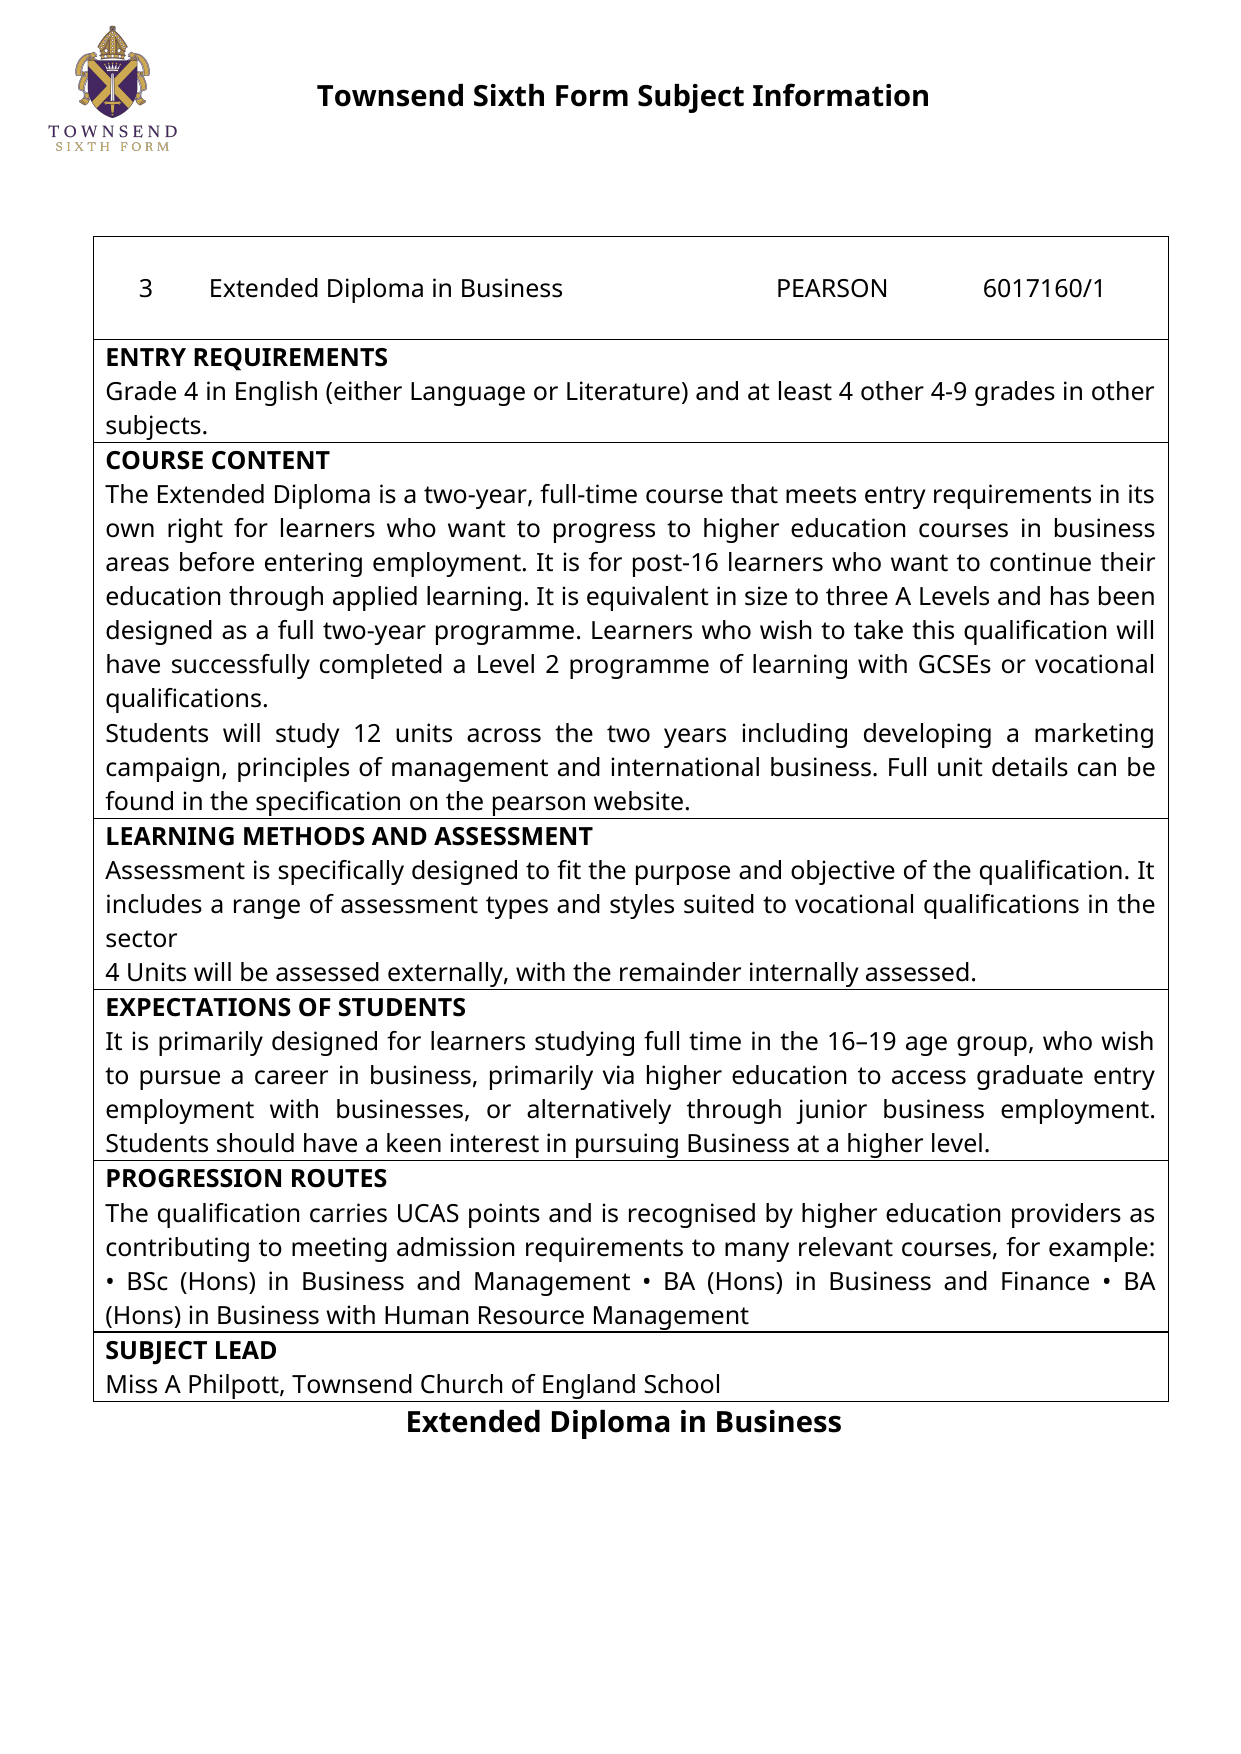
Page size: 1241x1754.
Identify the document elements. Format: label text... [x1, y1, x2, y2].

table_cell EXPECTATIONS OF STUDENTS It is primarily designed for learners studying full time in the 16–19 age group, who wish to pursue a career in business, primarily via higher education to access graduate entry employment with businesses, or alternatively through junior business employment. Students should have a keen interest in pursuing Business at a higher level. [94, 990, 1168, 1160]
table_cell Extended Diploma in Business [198, 237, 743, 338]
table_cell COURSE CONTENT The Extended Diploma is a two-year, full-time course that meets entry requirements in its own right for learners who want to progress to higher education courses in business areas before entering employment. It is for post-16 learners who want to continue their education through applied learning. It is equivalent in size to three A Levels and has been designed as a full two-year programme. Learners who wish to take this qualification will have successfully completed a Level 2 programme of learning with GCSEs or vocational qualifications. Students will study 12 units across the two years including developing a marketing campaign, principles of management and international business. Full unit details can be found in the specification on the pearson website. [94, 443, 1168, 817]
table_cell 6017160/1 [921, 237, 1168, 338]
table_cell PEARSON [744, 237, 921, 338]
picture [46, 23, 179, 156]
table_cell ENTRY REQUIREMENTS Grade 4 in English (either Language or Literature) and at least 4 other 4-9 grades in other subjects. [94, 340, 1168, 442]
table_cell 3 [94, 237, 197, 338]
table_cell SUBJECT LEAD Miss A Philpott, Townsend Church of England School [94, 1333, 1168, 1401]
text Extended Diploma in Business [94, 1402, 1153, 1441]
table_cell LEARNING METHODS AND ASSESSMENT Assessment is specifically designed to fit the purpose and objective of the qualification. It includes a range of assessment types and styles suited to vocational qualifications in the sector 4 Units will be assessed externally, with the remainder internally assessed. [94, 819, 1168, 989]
table_cell PROGRESSION ROUTES The qualification carries UCAS points and is recognised by higher education providers as contributing to meeting admission requirements to many relevant courses, for example: • BSc (Hons) in Business and Management • BA (Hons) in Business and Finance • BA (Hons) in Business with Human Resource Management [94, 1161, 1168, 1331]
